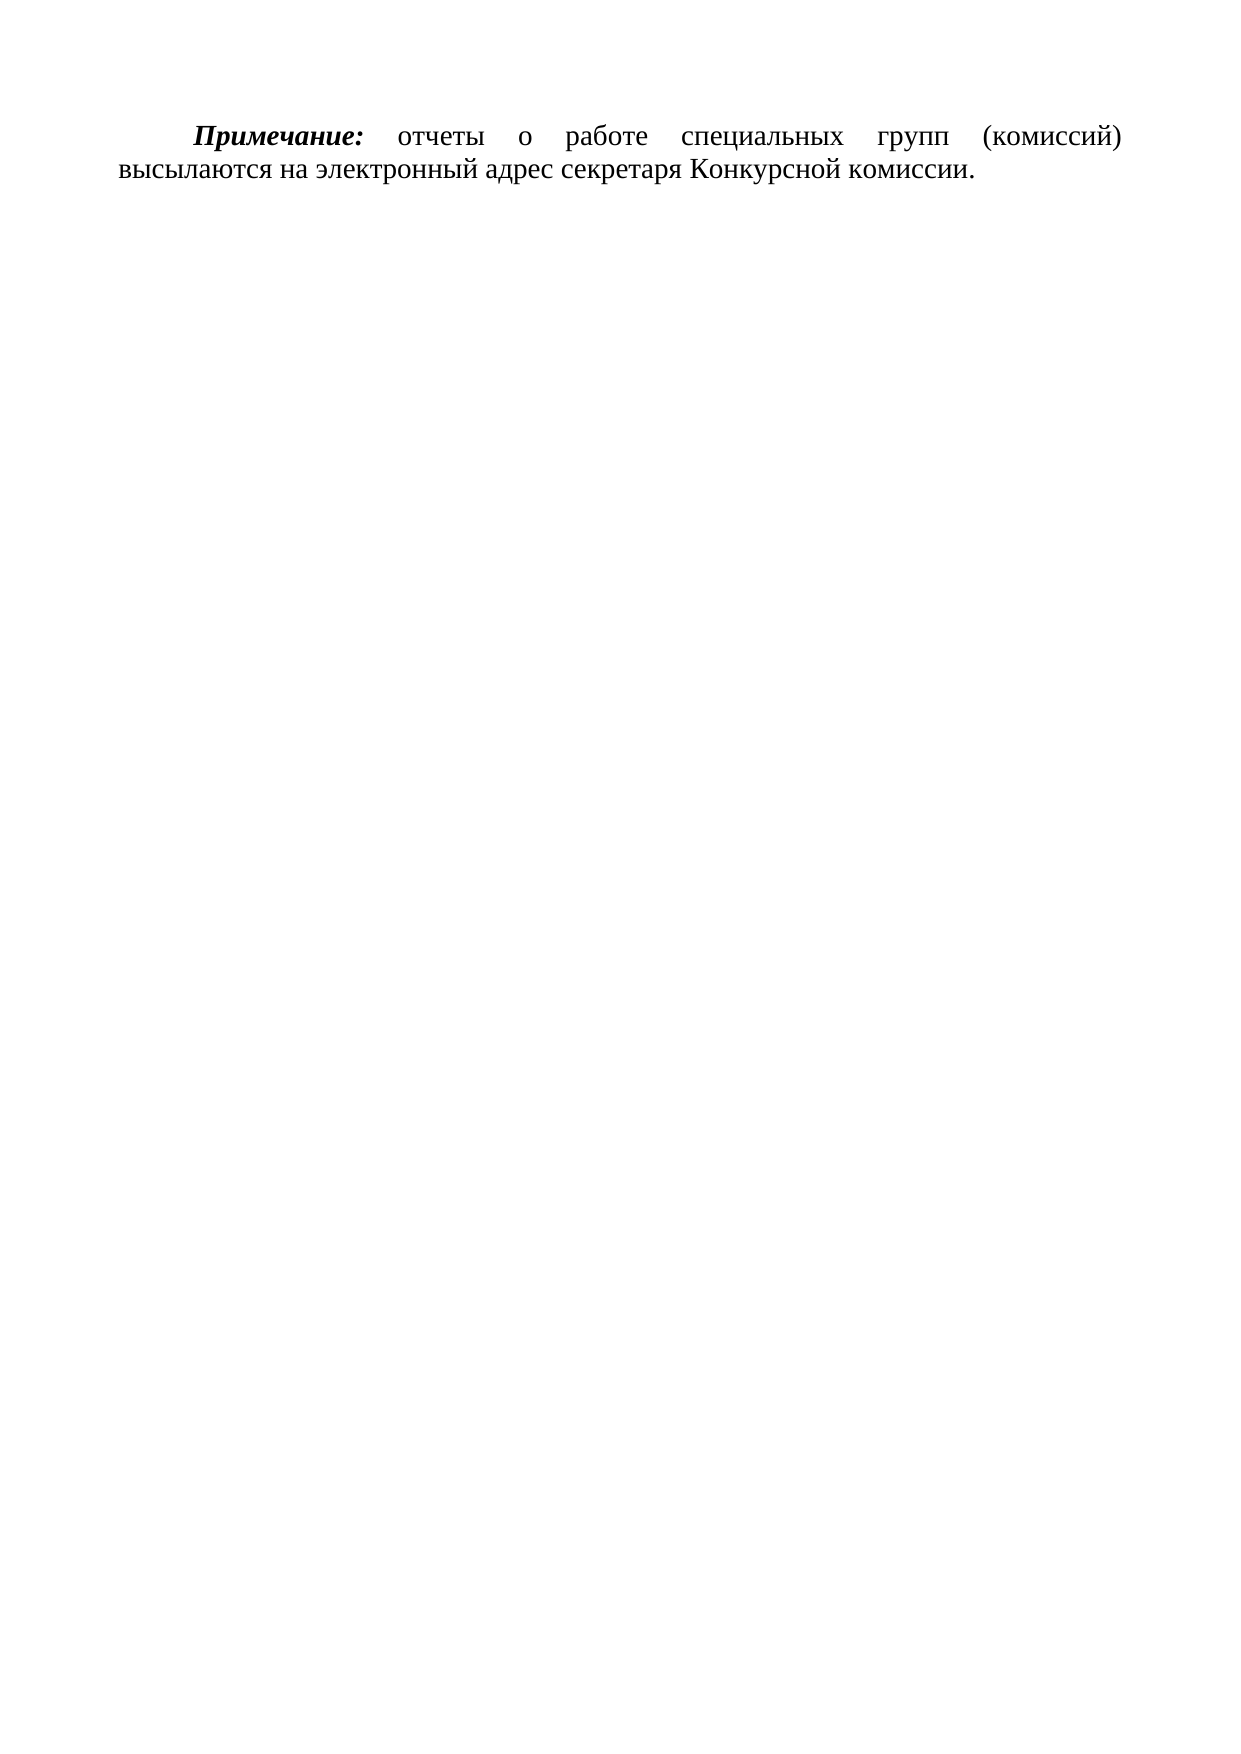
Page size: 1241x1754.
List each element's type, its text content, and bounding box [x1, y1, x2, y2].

text Примечание: отчеты о работе специальных групп (комиссий) высылаются на электронный адрес секретаря Конкурсной комиссии. [118, 118, 1122, 185]
